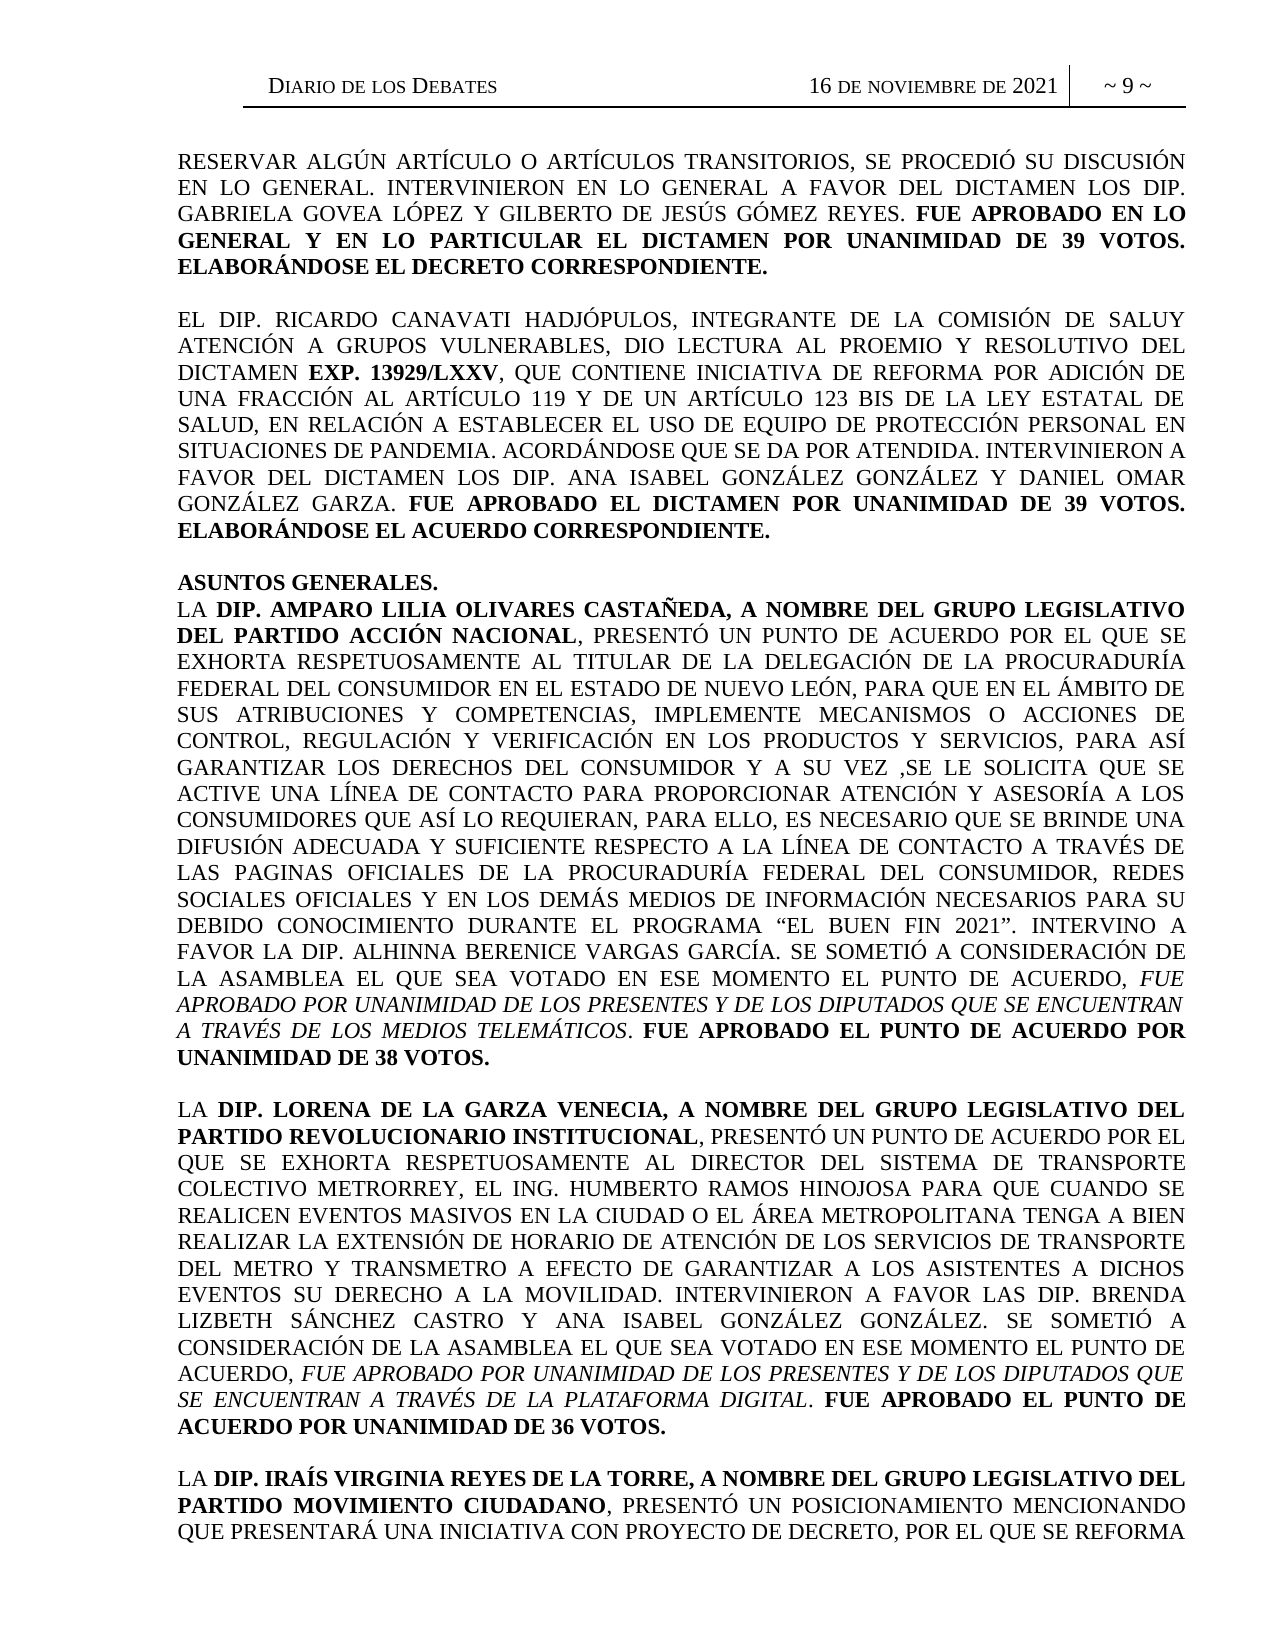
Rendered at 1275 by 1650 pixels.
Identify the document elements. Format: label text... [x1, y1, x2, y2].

text LA DIP. LORENA DE LA GARZA VENECIA, A NOMBRE DEL GRUPO LEGISLATIVO DEL PARTIDO REVOLUCIONARIO INSTITUCIONAL, PRESENTÓ UN PUNTO DE ACUERDO POR EL QUE SE EXHORTA RESPETUOSAMENTE AL DIRECTOR DEL SISTEMA DE TRANSPORTE COLECTIVO METRORREY, EL ING. HUMBERTO RAMOS HINOJOSA PARA QUE CUANDO SE REALICEN EVENTOS MASIVOS EN LA CIUDAD O EL ÁREA METROPOLITANA TENGA A BIEN REALIZAR LA EXTENSIÓN DE HORARIO DE ATENCIÓN DE LOS SERVICIOS DE TRANSPORTE DEL METRO Y TRANSMETRO A EFECTO DE GARANTIZAR A LOS ASISTENTES A DICHOS EVENTOS SU DERECHO A LA MOVILIDAD. INTERVINIERON A FAVOR LAS DIP. BRENDA LIZBETH SÁNCHEZ CASTRO Y ANA ISABEL GONZÁLEZ GONZÁLEZ. SE SOMETIÓ A CONSIDERACIÓN DE LA ASAMBLEA EL QUE SEA VOTADO EN ESE MOMENTO EL PUNTO DE ACUERDO, FUE APROBADO POR UNANIMIDAD DE LOS PRESENTES Y DE LOS DIPUTADOS QUE SE ENCUENTRAN A TRAVÉS DE LA PLATAFORMA DIGITAL. FUE APROBADO EL PUNTO DE ACUERDO POR UNANIMIDAD DE 36 VOTOS. [177, 1096, 1186, 1439]
text ASUNTOS GENERALES. [177, 569, 1186, 596]
text EL DIP. RICARDO CANAVATI HADJÓPULOS, INTEGRANTE DE LA COMISIÓN DE SALUY ATENCIÓN A GRUPOS VULNERABLES, DIO LECTURA AL PROEMIO Y RESOLUTIVO DEL DICTAMEN EXP. 13929/LXXV, QUE CONTIENE INICIATIVA DE REFORMA POR ADICIÓN DE UNA FRACCIÓN AL ARTÍCULO 119 Y DE UN ARTÍCULO 123 BIS DE LA LEY ESTATAL DE SALUD, EN RELACIÓN A ESTABLECER EL USO DE EQUIPO DE PROTECCIÓN PERSONAL EN SITUACIONES DE PANDEMIA. ACORDÁNDOSE QUE SE DA POR ATENDIDA. INTERVINIERON A FAVOR DEL DICTAMEN LOS DIP. ANA ISABEL GONZÁLEZ GONZÁLEZ Y DANIEL OMAR GONZÁLEZ GARZA. FUE APROBADO EL DICTAMEN POR UNANIMIDAD DE 39 VOTOS. ELABORÁNDOSE EL ACUERDO CORRESPONDIENTE. [177, 306, 1186, 543]
text LA DIP. AMPARO LILIA OLIVARES CASTAÑEDA, A NOMBRE DEL GRUPO LEGISLATIVO DEL PARTIDO ACCIÓN NACIONAL, PRESENTÓ UN PUNTO DE ACUERDO POR EL QUE SE EXHORTA RESPETUOSAMENTE AL TITULAR DE LA DELEGACIÓN DE LA PROCURADURÍA FEDERAL DEL CONSUMIDOR EN EL ESTADO DE NUEVO LEÓN, PARA QUE EN EL ÁMBITO DE SUS ATRIBUCIONES Y COMPETENCIAS, IMPLEMENTE MECANISMOS O ACCIONES DE CONTROL, REGULACIÓN Y VERIFICACIÓN EN LOS PRODUCTOS Y SERVICIOS, PARA ASÍ GARANTIZAR LOS DERECHOS DEL CONSUMIDOR Y A SU VEZ ,SE LE SOLICITA QUE SE ACTIVE UNA LÍNEA DE CONTACTO PARA PROPORCIONAR ATENCIÓN Y ASESORÍA A LOS CONSUMIDORES QUE ASÍ LO REQUIERAN, PARA ELLO, ES NECESARIO QUE SE BRINDE UNA DIFUSIÓN ADECUADA Y SUFICIENTE RESPECTO A LA LÍNEA DE CONTACTO A TRAVÉS DE LAS PAGINAS OFICIALES DE LA PROCURADURÍA FEDERAL DEL CONSUMIDOR, REDES SOCIALES OFICIALES Y EN LOS DEMÁS MEDIOS DE INFORMACIÓN NECESARIOS PARA SU DEBIDO CONOCIMIENTO DURANTE EL PROGRAMA “EL BUEN FIN 2021”. INTERVINO A FAVOR LA DIP. ALHINNA BERENICE VARGAS GARCÍA. SE SOMETIÓ A CONSIDERACIÓN DE LA ASAMBLEA EL QUE SEA VOTADO EN ESE MOMENTO EL PUNTO DE ACUERDO, FUE APROBADO POR UNANIMIDAD DE LOS PRESENTES Y DE LOS DIPUTADOS QUE SE ENCUENTRAN A TRAVÉS DE LOS MEDIOS TELEMÁTICOS. FUE APROBADO EL PUNTO DE ACUERDO POR UNANIMIDAD DE 38 VOTOS. [177, 596, 1186, 1070]
